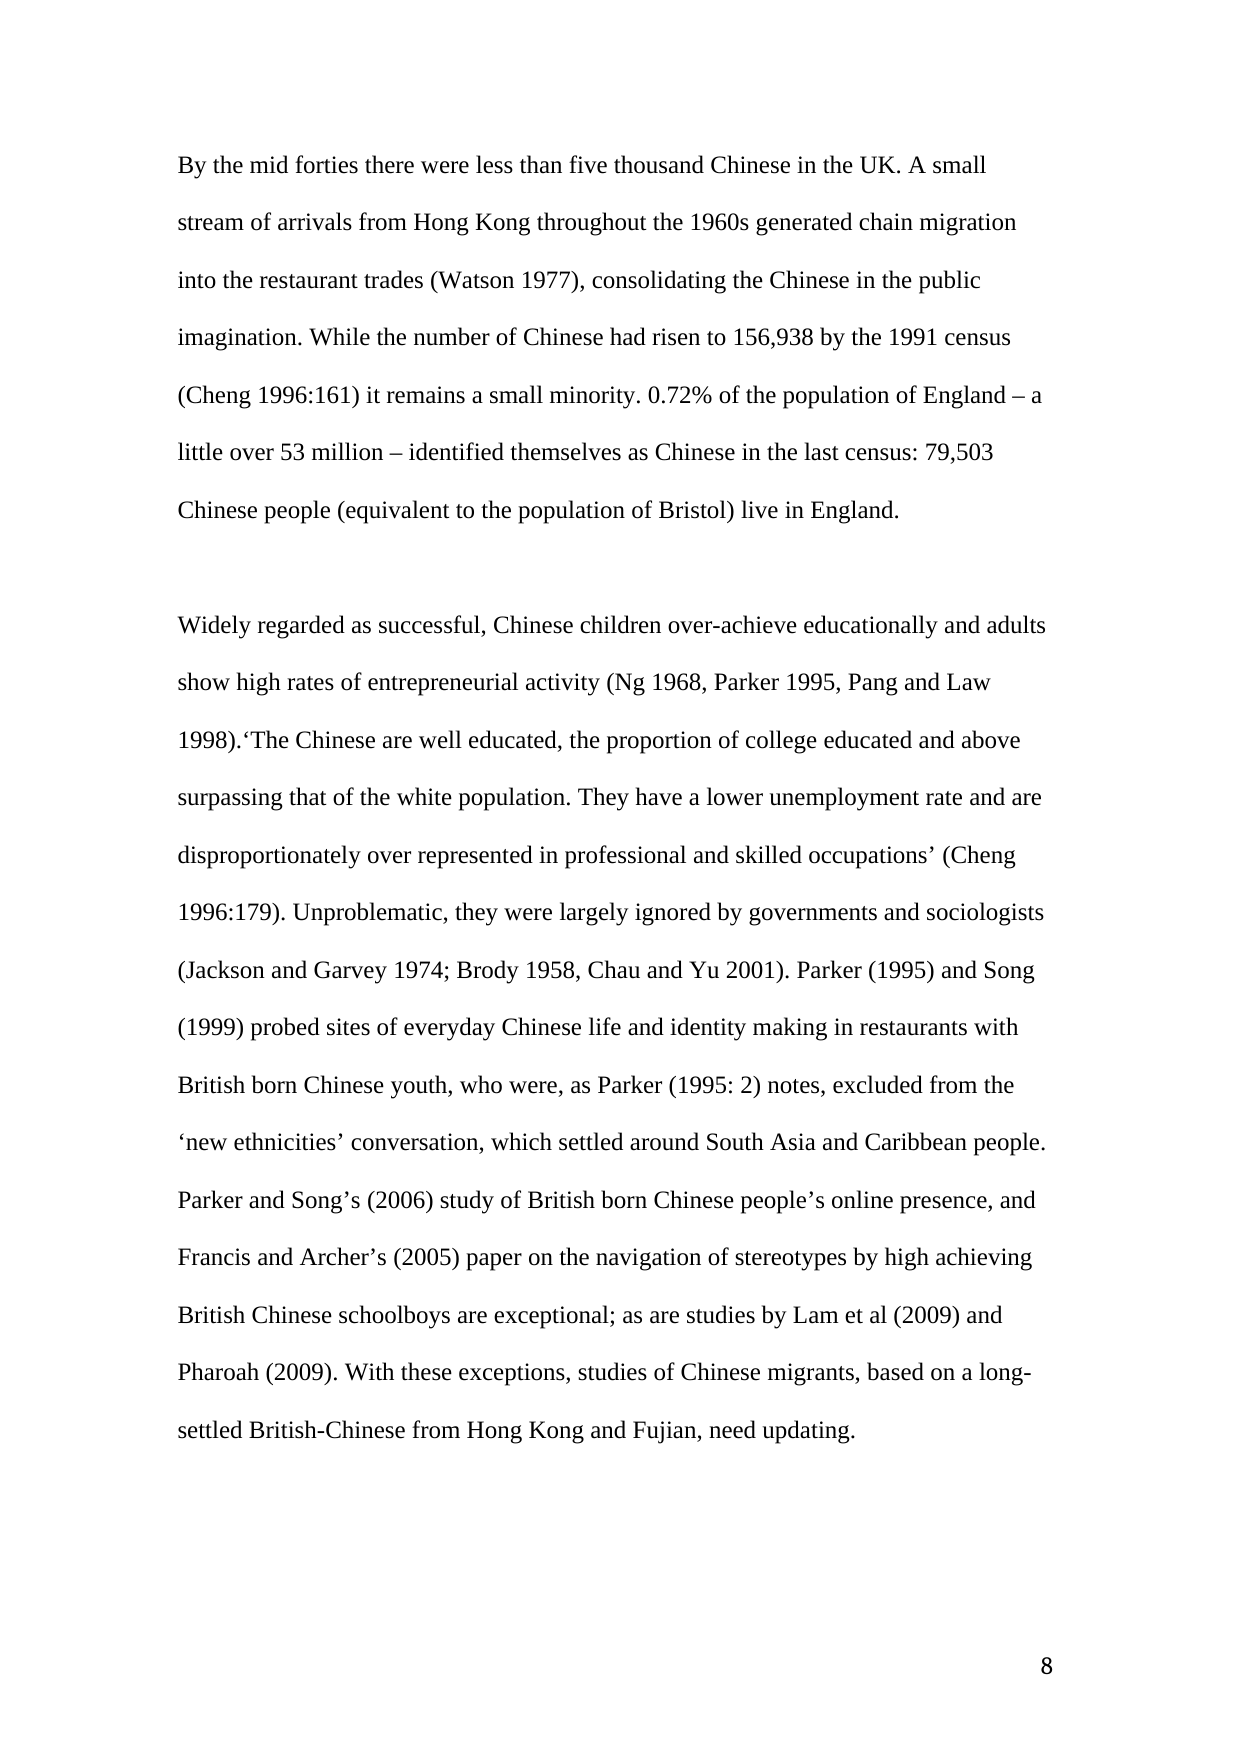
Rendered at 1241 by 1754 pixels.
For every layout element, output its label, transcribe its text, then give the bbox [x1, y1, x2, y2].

text Widely regarded as successful, Chinese children over-achieve educationally and adults show high rates of entrepreneurial activity (Ng 1968, Parker 1995, Pang and Law 1998).‘The Chinese are well educated, the proportion of college educated and above surpassing that of the white population. They have a lower unemployment rate and are disproportionately over represented in professional and skilled occupations’ (Cheng 1996:179). Unproblematic, they were largely ignored by governments and sociologists (Jackson and Garvey 1974; Brody 1958, Chau and Yu 2001). Parker (1995) and Song (1999) probed sites of everyday Chinese life and identity making in restaurants with British born Chinese youth, who were, as Parker (1995: 2) notes, excluded from the ‘new ethnicities’ conversation, which settled around South Asia and Caribbean people. Parker and Song’s (2006) study of British born Chinese people’s online presence, and Francis and Archer’s (2005) paper on the navigation of stereotypes by high achieving British Chinese schoolboys are exceptional; as are studies by Lam et al (2009) and Pharoah (2009). With these exceptions, studies of Chinese migrants, based on a long-settled British-Chinese from Hong Kong and Fujian, need updating. [177, 610, 1053, 1444]
text By the mid forties there were less than five thousand Chinese in the UK. A small stream of arrivals from Hong Kong throughout the 1960s generated chain migration into the restaurant trades (Watson 1977), consolidating the Chinese in the public imagination. While the number of Chinese had risen to 156,938 by the 1991 census (Cheng 1996:161) it remains a small minority. 0.72% of the population of England – a little over 53 million – identified themselves as Chinese in the last census: 79,503 Chinese people (equivalent to the population of Bristol) live in England. [177, 150, 1053, 524]
